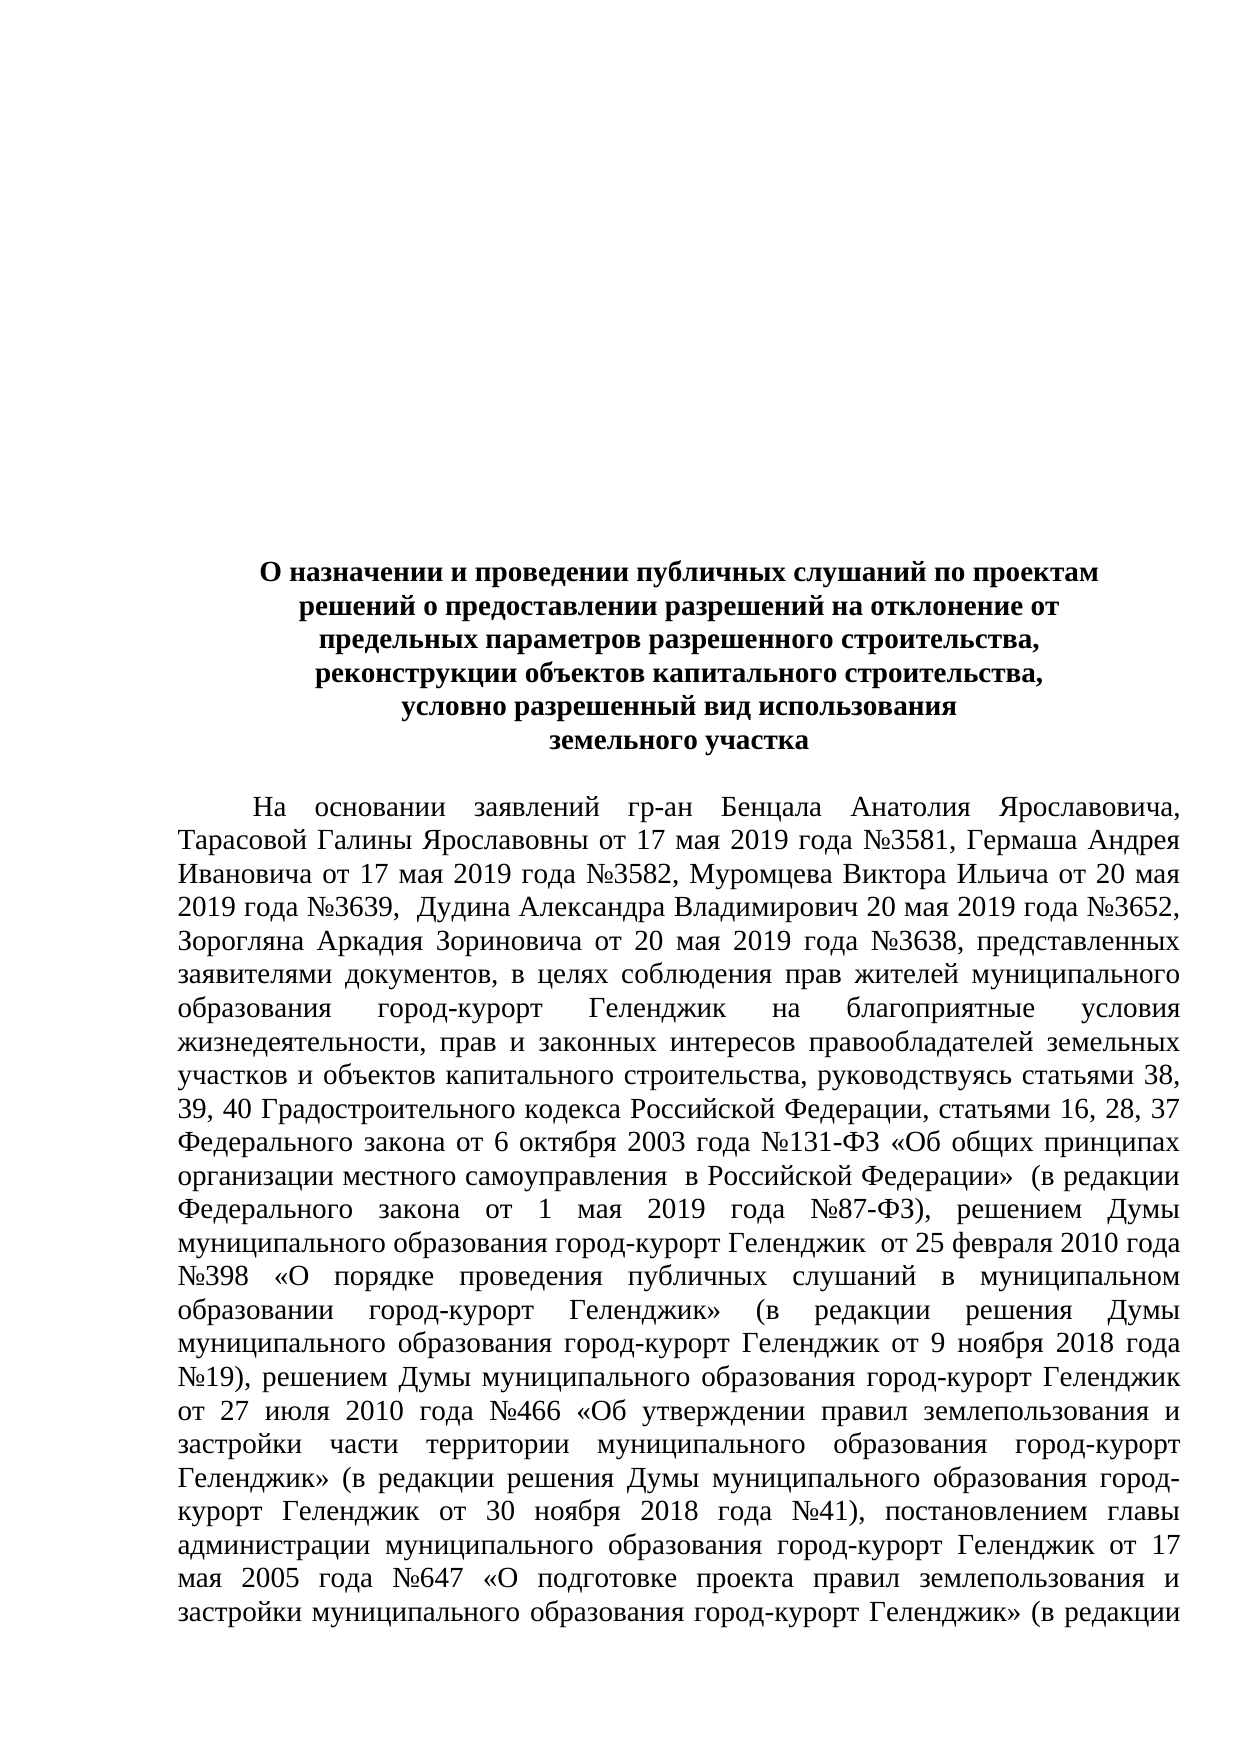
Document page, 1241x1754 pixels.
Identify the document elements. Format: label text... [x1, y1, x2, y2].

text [177, 789, 1181, 1627]
text предельных параметров разрешенного строительства, [177, 621, 1181, 655]
text реконструкции объектов капитального строительства, [177, 655, 1181, 688]
text О назначении и проведении публичных слушаний по проектам [177, 554, 1181, 588]
text земельного участка [177, 722, 1181, 755]
text условно разрешенный вид использования [177, 688, 1181, 722]
text решений о предоставлении разрешений на отклонение от [177, 588, 1181, 621]
